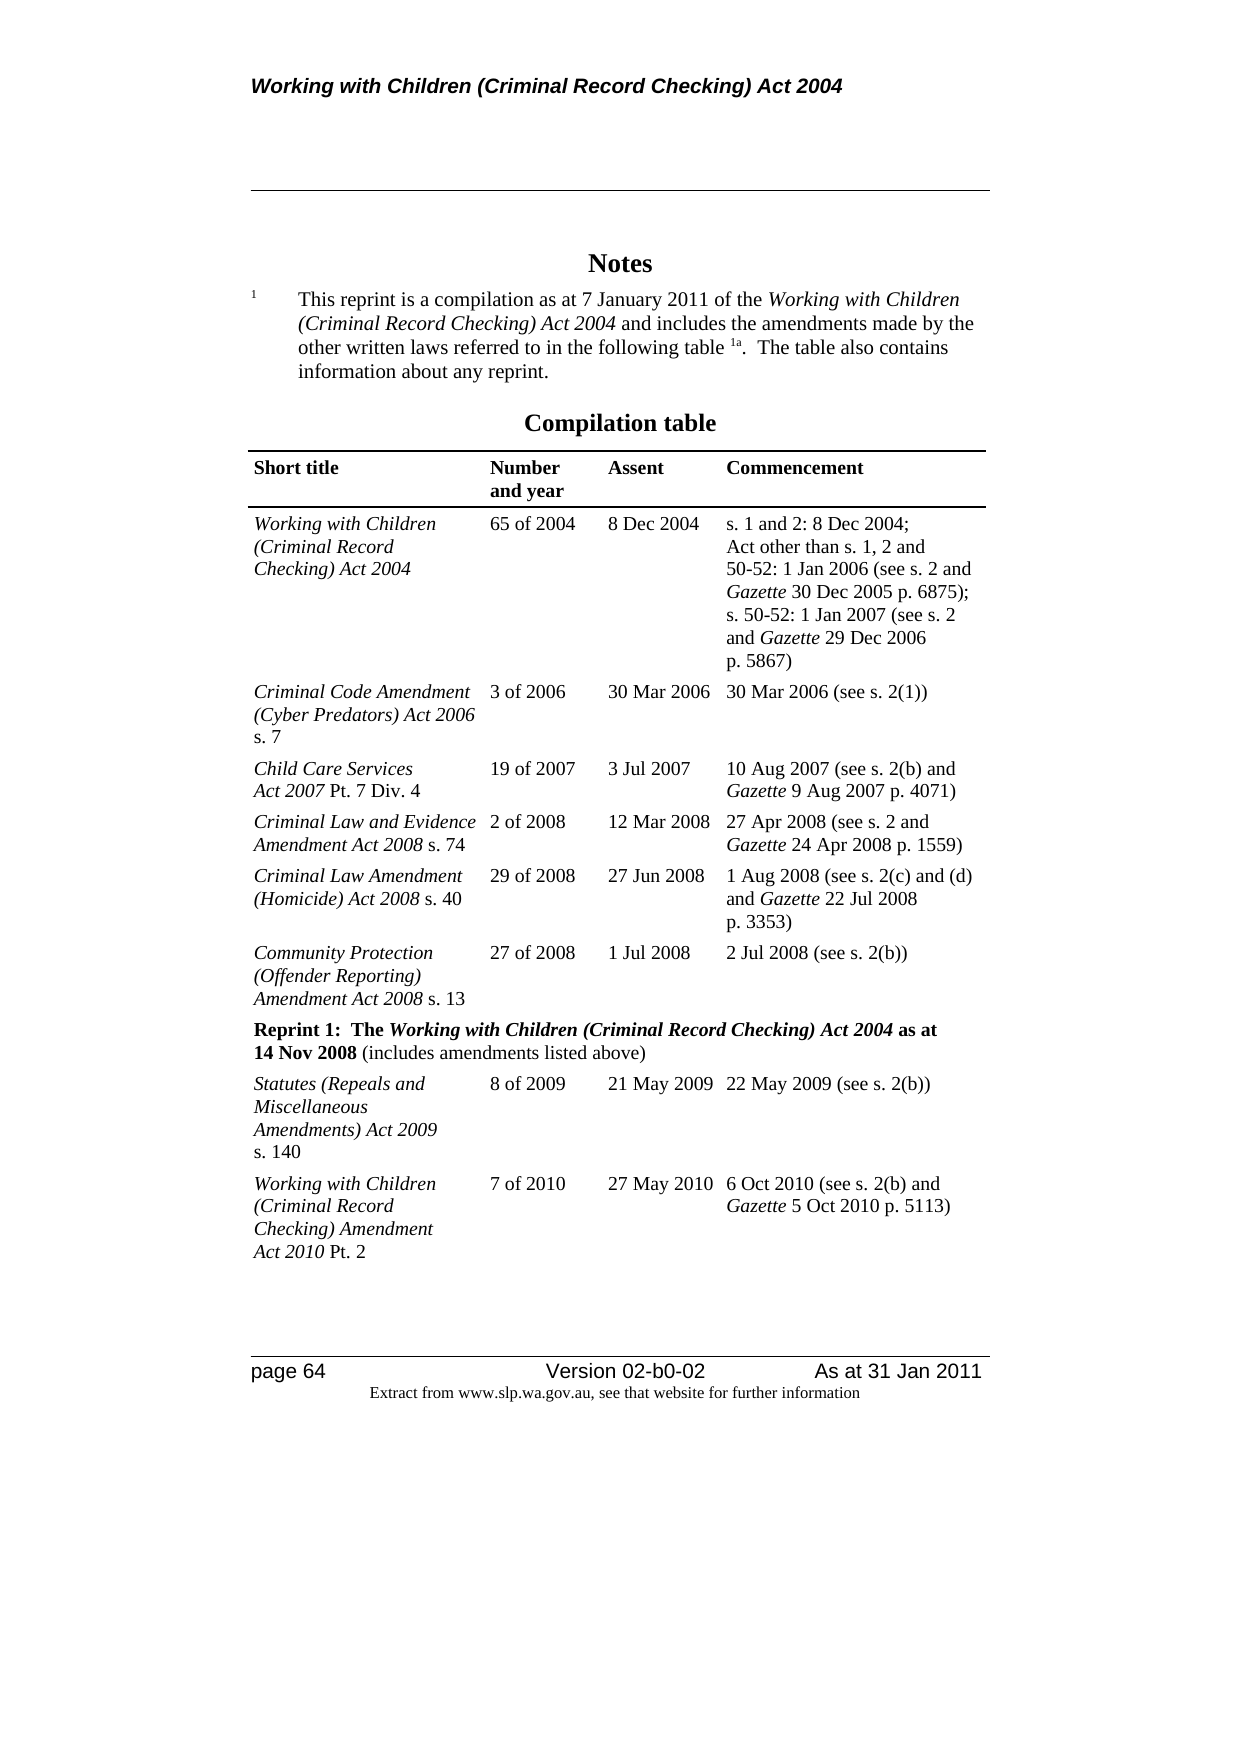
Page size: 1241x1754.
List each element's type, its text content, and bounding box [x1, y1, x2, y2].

table_cell 29 of 2008 [484, 860, 602, 937]
table_cell 27 Jun 2008 [602, 860, 720, 937]
table_cell 2 Jul 2008 (see s. 2(b)) [720, 937, 986, 1014]
table_cell Statutes (Repeals and Miscellaneous Amendments) Act 2009 s. 140 [248, 1068, 484, 1167]
table_cell Working with Children (Criminal Record Checking) Act 2004 [248, 508, 484, 676]
table_cell 3 of 2006 [484, 676, 602, 752]
table_cell 2 of 2008 [484, 806, 602, 860]
table_cell Community Protection (Offender Reporting) Amendment Act 2008 s. 13 [248, 937, 484, 1014]
table_cell s. 1 and 2: 8 Dec 2004; Act other than s. 1, 2 and 50-52: 1 Jan 2006 (see s. 2 and Gazette 30 Dec 2005 p. 6875); s. 50-52: 1 Jan 2007 (see s. 2 and Gazette 29 Dec 2006 p. 5867) [720, 508, 986, 676]
table_cell 8 of 2009 [484, 1068, 602, 1167]
text 1 This reprint is a compilation as at 7 January 2011 of the Working with Children (Criminal Record Checking) Act 2004 and includes the amendments made by the other written laws referred to in the following table 1a. The table also contains information about any reprint. [251, 287, 990, 383]
table_cell 30 Mar 2006 [602, 676, 720, 752]
table_cell 30 Mar 2006 (see s. 2(1)) [720, 676, 986, 752]
table_cell Reprint 1: The Working with Children (Criminal Record Checking) Act 2004 as at 14 Nov 2008 (includes amendments listed above) [248, 1014, 986, 1068]
table_header Number and year [484, 452, 602, 506]
table_cell Criminal Law and Evidence Amendment Act 2008 s. 74 [248, 806, 484, 860]
table_cell 3 Jul 2007 [602, 753, 720, 806]
table_header Commencement [720, 452, 986, 506]
table_cell 21 May 2009 [602, 1068, 720, 1167]
table_cell 65 of 2004 [484, 508, 602, 676]
table_cell 19 of 2007 [484, 753, 602, 806]
table_cell 22 May 2009 (see s. 2(b)) [720, 1068, 986, 1167]
table_cell 27 May 2010 [602, 1168, 720, 1267]
table_cell 10 Aug 2007 (see s. 2(b) and Gazette 9 Aug 2007 p. 4071) [720, 753, 986, 806]
subtitle Compilation table [251, 408, 990, 437]
table_cell 27 Apr 2008 (see s. 2 and Gazette 24 Apr 2008 p. 1559) [720, 806, 986, 860]
table_cell 7 of 2010 [484, 1168, 602, 1267]
table_cell 1 Aug 2008 (see s. 2(c) and (d) and Gazette 22 Jul 2008 p. 3353) [720, 860, 986, 937]
table_cell 8 Dec 2004 [602, 508, 720, 676]
table_header Short title [248, 452, 484, 506]
table_header Assent [602, 452, 720, 506]
table_cell 6 Oct 2010 (see s. 2(b) and Gazette 5 Oct 2010 p. 5113) [720, 1168, 986, 1267]
table_cell Criminal Law Amendment (Homicide) Act 2008 s. 40 [248, 860, 484, 937]
subtitle Notes [251, 247, 990, 279]
table_cell Child Care Services Act 2007 Pt. 7 Div. 4 [248, 753, 484, 806]
table_cell Criminal Code Amendment (Cyber Predators) Act 2006 s. 7 [248, 676, 484, 752]
table_cell 27 of 2008 [484, 937, 602, 1014]
table_cell 12 Mar 2008 [602, 806, 720, 860]
table_cell Working with Children (Criminal Record Checking) Amendment Act 2010 Pt. 2 [248, 1168, 484, 1267]
table_cell 1 Jul 2008 [602, 937, 720, 1014]
